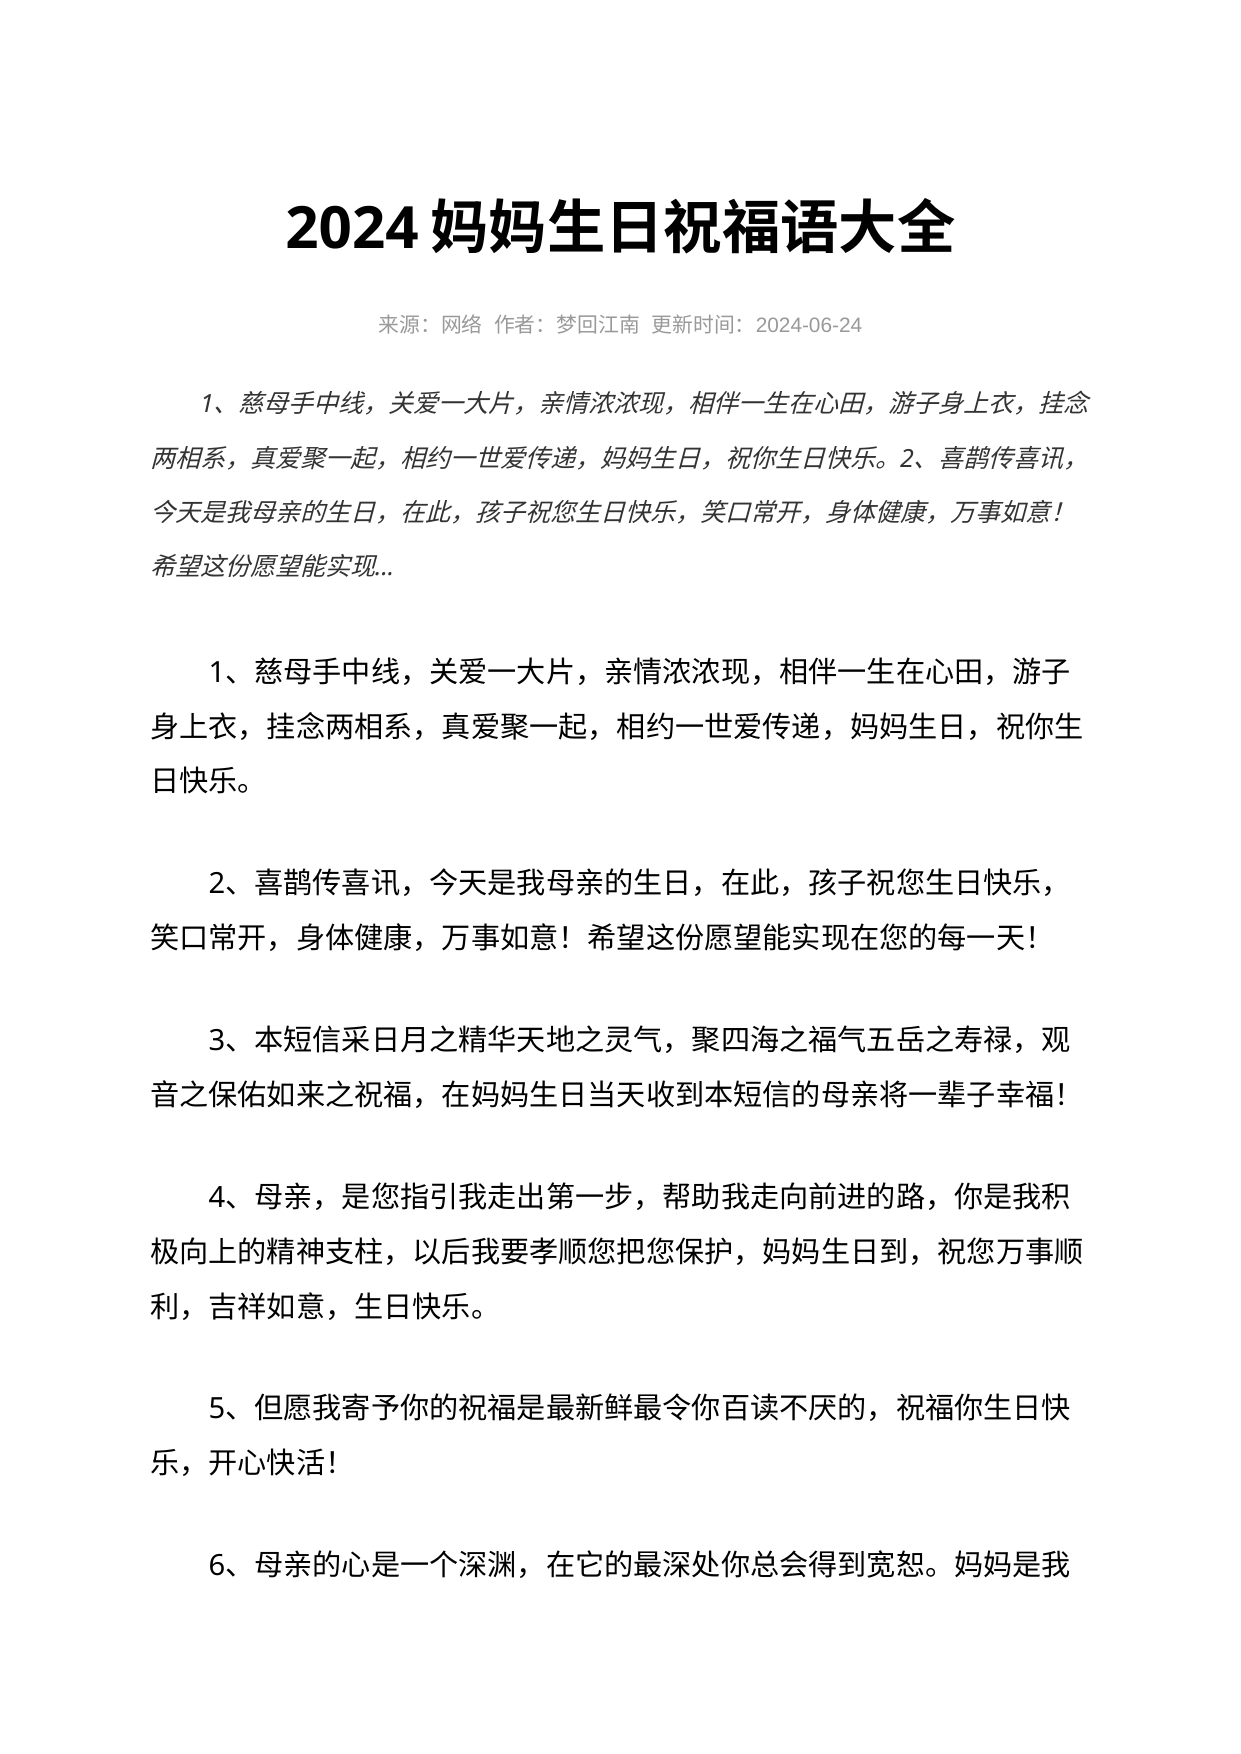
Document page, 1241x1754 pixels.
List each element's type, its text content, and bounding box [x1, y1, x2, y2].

text 2、喜鹊传喜讯，今天是我母亲的生日，在此，孩子祝您生日快乐，笑口常开，身体健康，万事如意！希望这份愿望能实现在您的每一天！ [150, 860, 1090, 957]
text 1、慈母手中线，关爱一大片，亲情浓浓现，相伴一生在心田，游子身上衣，挂念两相系，真爱聚一起，相约一世爱传递，妈妈生日，祝你生日快乐。 [150, 648, 1090, 800]
text 3、本短信采日月之精华天地之灵气，聚四海之福气五岳之寿禄，观音之保佑如来之祝福，在妈妈生日当天收到本短信的母亲将一辈子幸福！ [150, 1017, 1090, 1114]
text 1、慈母手中线，关爱一大片，亲情浓浓现，相伴一生在心田，游子身上衣，挂念两相系，真爱聚一起，相约一世爱传递，妈妈生日，祝你生日快乐。2、喜鹊传喜讯，今天是我母亲的生日，在此，孩子祝您生日快乐，笑口常开，身体健康，万事如意！希望这份愿望能实现... [150, 384, 1090, 583]
text 5、但愿我寄予你的祝福是最新鲜最令你百读不厌的，祝福你生日快乐，开心快活！ [150, 1385, 1090, 1482]
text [150, 1542, 1090, 1584]
text 来源：网络 作者：梦回江南 更新时间：2024-06-24 [150, 313, 1090, 337]
text 4、母亲，是您指引我走出第一步，帮助我走向前进的路，你是我积极向上的精神支柱，以后我要孝顺您把您保护，妈妈生日到，祝您万事顺利，吉祥如意，生日快乐。 [150, 1173, 1090, 1326]
subtitle 2024妈妈生日祝福语大全 [150, 181, 1090, 266]
